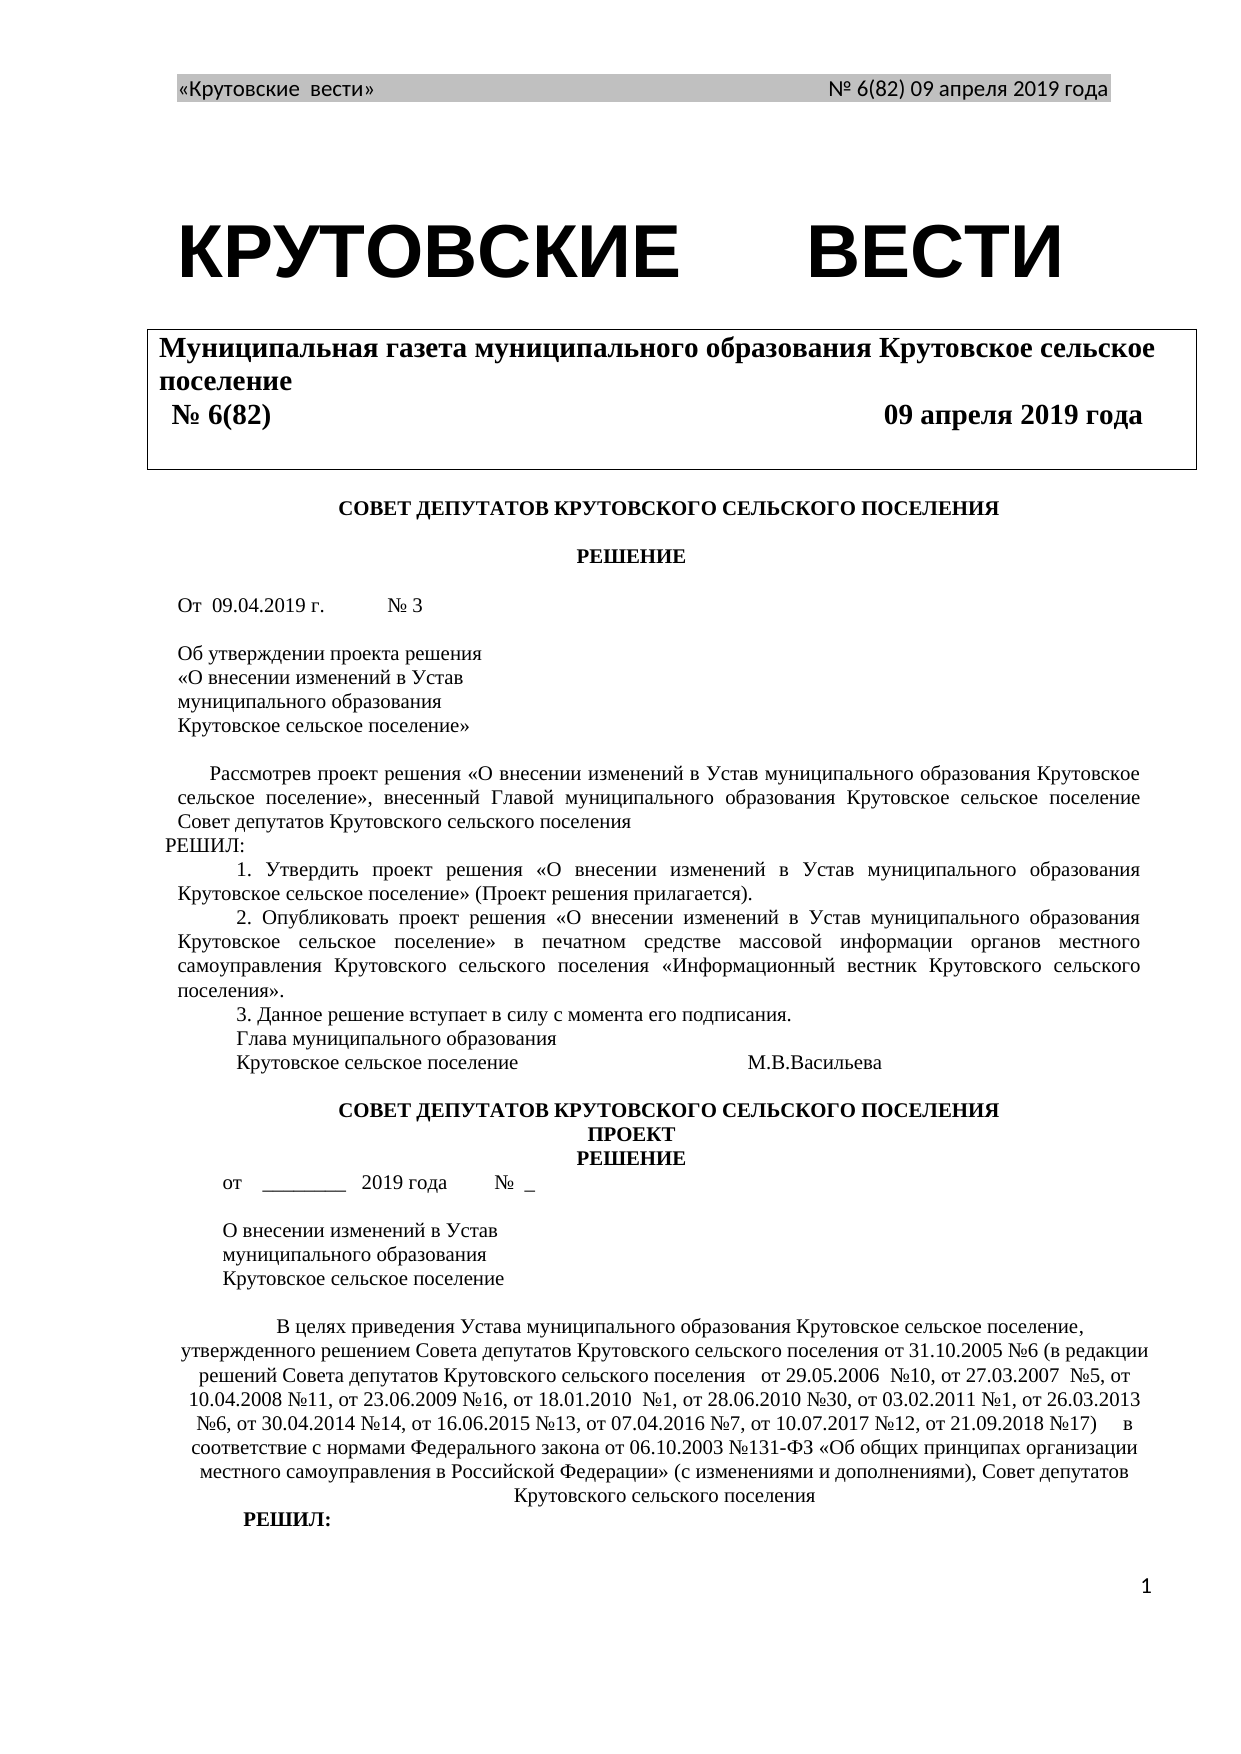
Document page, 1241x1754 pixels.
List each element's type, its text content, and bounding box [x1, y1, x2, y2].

text 3. Данное решение вступает в силу с момента его подписания. [177, 1002, 1082, 1026]
text «О внесении изменений в Устав [177, 665, 1160, 689]
text СОВЕТ ДЕПУТАТОВ КРУТОВСКОГО СЕЛЬСКОГО ПОСЕЛЕНИЯ [177, 1098, 1160, 1122]
text Глава муниципального образования [177, 1026, 1160, 1050]
text Об утверждении проекта решения [177, 641, 1160, 665]
text Крутовское сельское поселение М.В.Васильева [177, 1050, 1082, 1074]
text 1. Утвердить проект решения «О внесении изменений в Устав муниципального образования Крутовское сельское поселение» (Проект решения прилагается). [177, 857, 1141, 905]
text РЕШИЛ: [102, 833, 1160, 857]
list Крутовское сельское поселение [177, 1266, 561, 1290]
text СОВЕТ ДЕПУТАТОВ КРУТОВСКОГО СЕЛЬСКОГО ПОСЕЛЕНИЯ [177, 496, 1160, 520]
text РЕШЕНИЕ [102, 1146, 1160, 1170]
text Рассмотрев проект решения «О внесении изменений в Устав муниципального образования Крутовское сельское поселение», внесенный Главой муниципального образования Крутовское сельское поселение Совет депутатов Крутовского сельского поселения [177, 761, 1141, 833]
list муниципального образования [177, 1242, 561, 1266]
table_header Муниципальная газета муниципального образования Крутовское сельское поселение № 6(82) 09 апреля 2019 года [148, 330, 1196, 469]
text Крутовское сельское поселение» [177, 713, 1160, 737]
text От 09.04.2019 г. № 3 [177, 592, 1160, 617]
text РЕШЕНИЕ [102, 544, 1160, 568]
list от ________ 2019 года № _ [177, 1170, 1152, 1194]
list РЕШИЛ: [177, 1507, 1152, 1531]
text КРУТОВСКИЕ ВЕСТИ [177, 207, 1152, 294]
text ПРОЕКТ [102, 1122, 1160, 1146]
list муниципального образования [177, 689, 1160, 713]
text В целях приведения Устава муниципального образования Крутовское сельское поселение, утвержденного решением Совета депутатов Крутовского сельского поселения от 31.10.2005 №6 (в редакции решений Совета депутатов Крутовского сельского поселения от 29.05.2006 №10, от 27.03.2007 №5, от 10.04.2008 №11, от 23.06.2009 №16, от 18.01.2010 №1, от 28.06.2010 №30, от 03.02.2011 №1, от 26.03.2013 №6, от 30.04.2014 №14, от 16.06.2015 №13, от 07.04.2016 №7, от 10.07.2017 №12, от 21.09.2018 №17) в соответствие с нормами Федерального закона от 06.10.2003 №131-ФЗ «Об общих принципах организации местного самоуправления в Российской Федерации» (с изменениями и дополнениями), Совет депутатов Крутовского сельского поселения [177, 1314, 1152, 1507]
text 2. Опубликовать проект решения «О внесении изменений в Устав муниципального образования Крутовское сельское поселение» в печатном средстве массовой информации органов местного самоуправления Крутовского сельского поселения «Информационный вестник Крутовского сельского поселения». [177, 905, 1141, 1002]
list О внесении изменений в Устав [177, 1218, 561, 1242]
